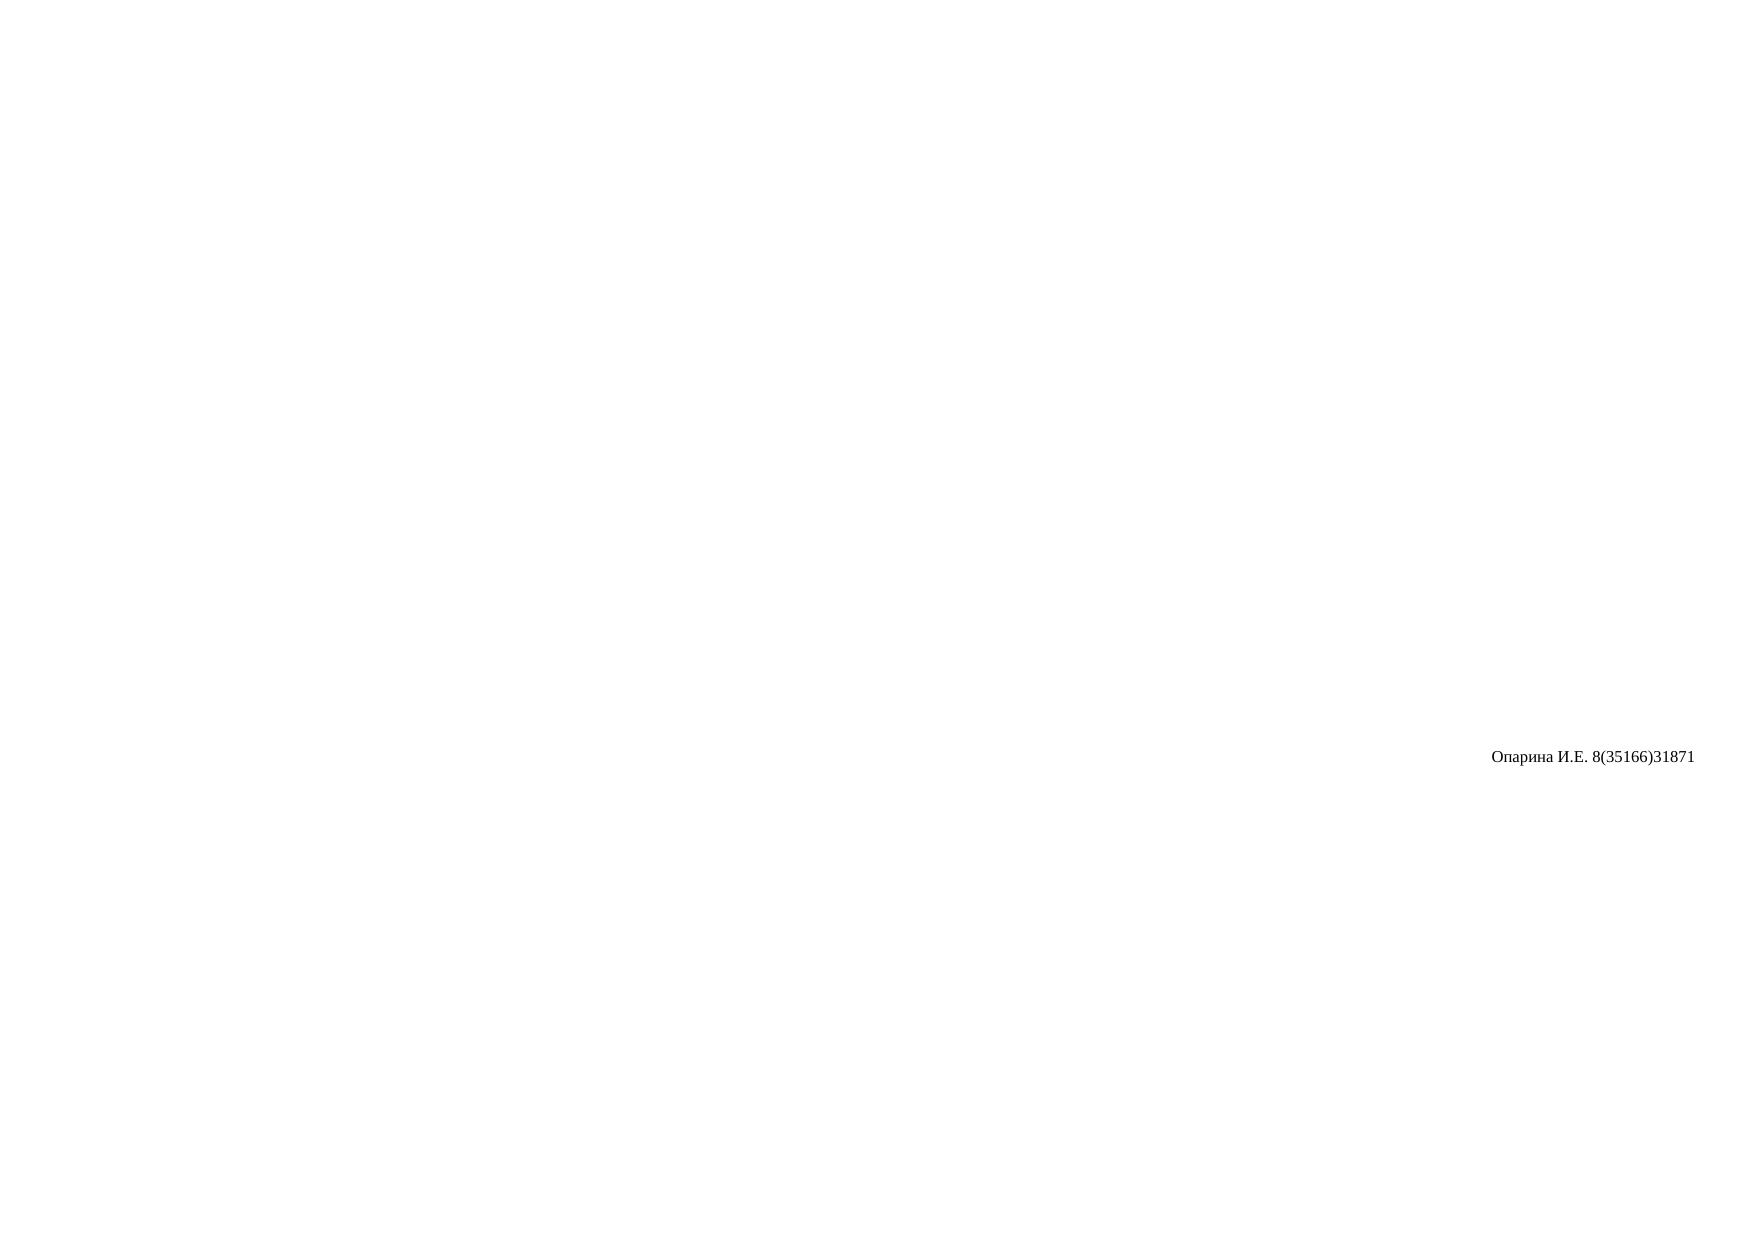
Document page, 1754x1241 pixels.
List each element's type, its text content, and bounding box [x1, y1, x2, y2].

text Опарина И.Е. 8(35166)31871 [59, 747, 1695, 766]
